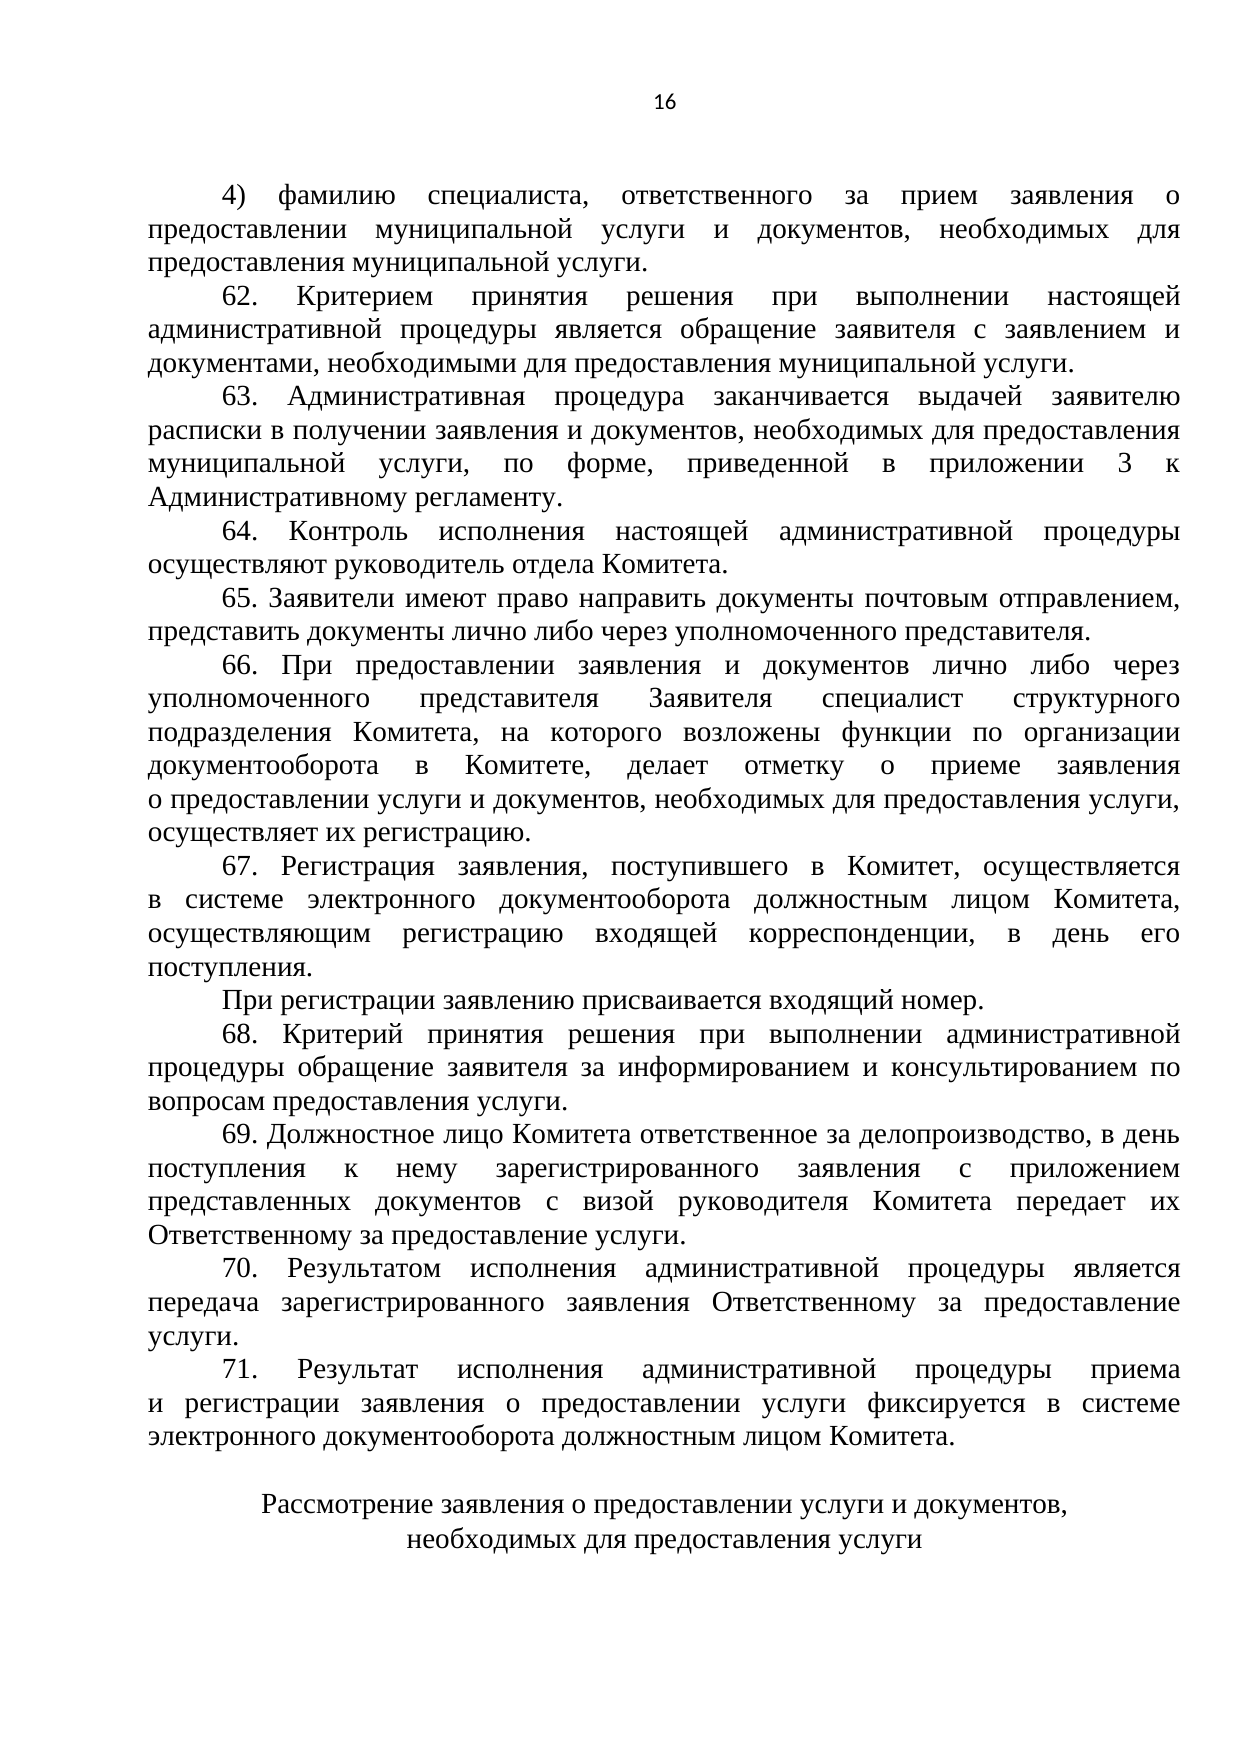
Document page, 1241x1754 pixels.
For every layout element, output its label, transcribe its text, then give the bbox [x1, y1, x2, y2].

text 71. Результат исполнения административной процедуры приема и регистрации заявления о предоставлении услуги фиксируется в системе электронного документооборота должностным лицом Комитета. [148, 1351, 1181, 1452]
text 70. Результатом исполнения административной процедуры является передача зарегистрированного заявления Ответственному за предоставление услуги. [148, 1251, 1181, 1351]
text 65. Заявители имеют право направить документы почтовым отправлением, представить документы лично либо через уполномоченного представителя. [148, 580, 1181, 647]
text 63. Административная процедура заканчивается выдачей заявителю расписки в получении заявления и документов, необходимых для предоставления муниципальной услуги, по форме, приведенной в приложении 3 к Административному регламенту. [148, 378, 1181, 513]
text При регистрации заявлению присваивается входящий номер. [148, 982, 1181, 1016]
text 64. Контроль исполнения настоящей административной процедуры осуществляют руководитель отдела Комитета. [148, 513, 1181, 580]
text 67. Регистрация заявления, поступившего в Комитет, осуществляется в системе электронного документооборота должностным лицом Комитета, осуществляющим регистрацию входящей корреспонденции, в день его поступления. [148, 848, 1181, 982]
text необходимых для предоставления услуги [148, 1520, 1181, 1555]
text 68. Критерий принятия решения при выполнении административной процедуры обращение заявителя за информированием и консультированием по вопросам предоставления услуги. [148, 1016, 1181, 1116]
text 62. Критерием принятия решения при выполнении настоящей административной процедуры является обращение заявителя с заявлением и документами, необходимыми для предоставления муниципальной услуги. [148, 278, 1181, 378]
text Рассмотрение заявления о предоставлении услуги и документов, [148, 1485, 1181, 1520]
text 4) фамилию специалиста, ответственного за прием заявления о предоставлении муниципальной услуги и документов, необходимых для предоставления муниципальной услуги. [148, 177, 1181, 278]
text 66. При предоставлении заявления и документов лично либо через уполномоченного представителя Заявителя специалист структурного подразделения Комитета, на которого возложены функции по организации документооборота в Комитете, делает отметку о приеме заявления о предоставлении услуги и документов, необходимых для предоставления услуги, осуществляет их регистрацию. [148, 647, 1181, 848]
text 69. Должностное лицо Комитета ответственное за делопроизводство, в день поступления к нему зарегистрированного заявления с приложением представленных документов с визой руководителя Комитета передает их Ответственному за предоставление услуги. [148, 1116, 1181, 1251]
